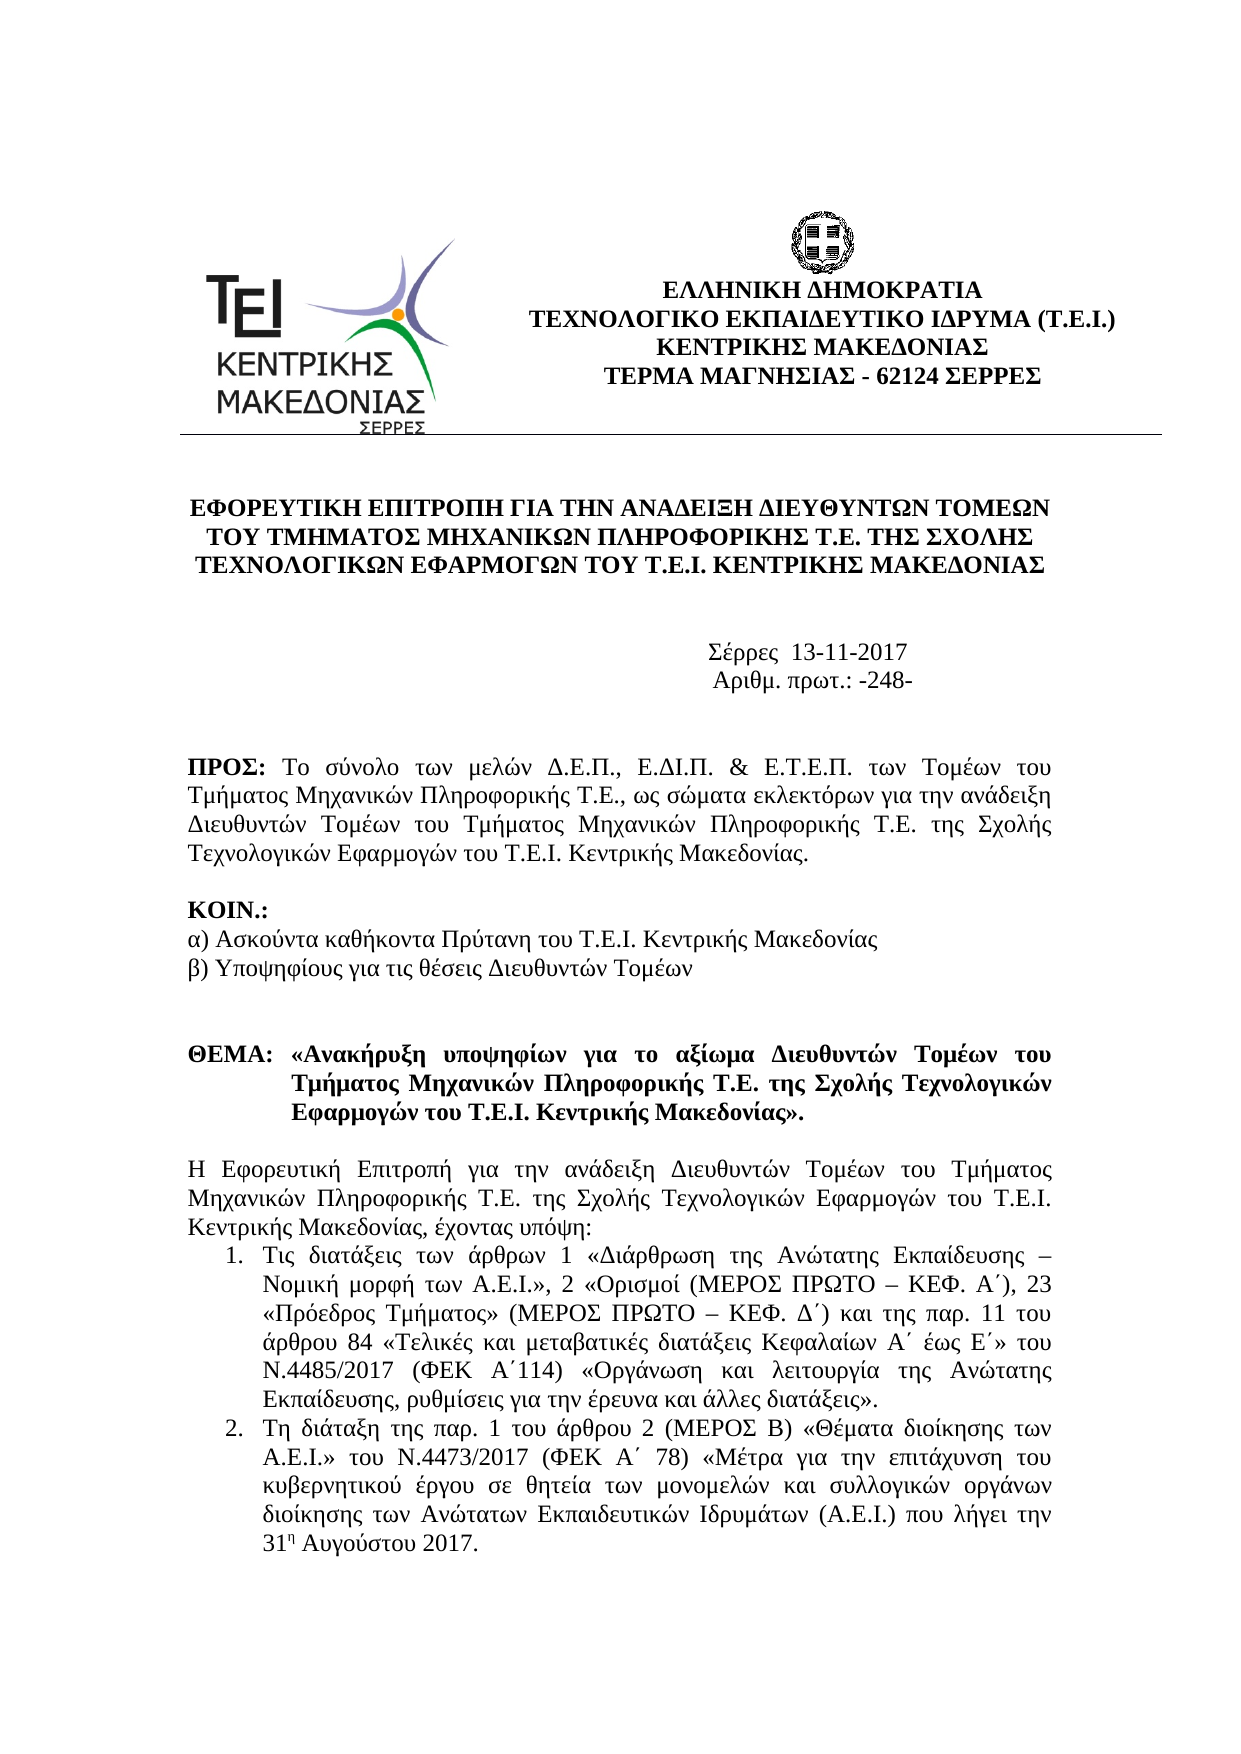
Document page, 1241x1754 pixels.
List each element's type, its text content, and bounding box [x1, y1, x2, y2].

text α) Ασκούντα καθήκοντα Πρύτανη του Τ.Ε.Ι. Κεντρικής Μακεδονίας [187, 924, 1053, 953]
picture [206, 238, 455, 434]
text ΠΡΟΣ: Το σύνολο των μελών Δ.Ε.Π., Ε.ΔΙ.Π. & Ε.Τ.Ε.Π. των Τομέων του Τμήματος Μηχανικών Πληροφορικής Τ.Ε., ως σώματα εκλεκτόρων για την ανάδειξη Διευθυντών Τομέων του Τμήματος Μηχανικών Πληροφορικής Τ.Ε. της Σχολής Τεχνολογικών Εφαρμογών του Τ.Ε.Ι. Κεντρικής Μακεδονίας. [187, 752, 1053, 867]
text ΚΟΙΝ.: [187, 895, 1053, 924]
list Τις διατάξεις των άρθρων 1 «Διάρθρωση της Ανώτατης Εκπαίδευσης – Νομική μορφή των Α.Ε.Ι.», 2 «Ορισμοί (ΜΕΡΟΣ ΠΡΩΤΟ – ΚΕΦ. Α΄), 23 «Πρόεδρος Τμήματος» (ΜΕΡΟΣ ΠΡΩΤΟ – ΚΕΦ. Δ΄) και της παρ. 11 του άρθρου 84 «Τελικές και μεταβατικές διατάξεις Κεφαλαίων Α΄ έως Ε΄» του Ν.4485/2017 (ΦΕΚ Α΄114) «Οργάνωση και λειτουργία της Ανώτατης Εκπαίδευσης, ρυθμίσεις για την έρευνα και άλλες διατάξεις». [225, 1240, 1053, 1413]
picture [789, 209, 856, 275]
text Σέρρες 13-11-2017 [187, 637, 1053, 665]
text β) Υποψηφίους για τις θέσεις Διευθυντών Τομέων [187, 953, 1053, 982]
list Τη διάταξη της παρ. 1 του άρθρου 2 (ΜΕΡΟΣ Β) «Θέματα διοίκησης των Α.Ε.Ι.» του Ν.4473/2017 (ΦΕΚ Α΄ 78) «Μέτρα για την επιτάχυνση του κυβερνητικού έργου σε θητεία των μονομελών και συλλογικών οργάνων διοίκησης των Ανώτατων Εκπαιδευτικών Ιδρυμάτων (Α.Ε.Ι.) που λήγει την 31η Αυγούστου 2017. [225, 1413, 1053, 1557]
table_header [180, 181, 483, 434]
text Η Εφορευτική Επιτροπή για την ανάδειξη Διευθυντών Τομέων του Τμήματος Μηχανικών Πληροφορικής Τ.Ε. της Σχολής Τεχνολογικών Εφαρμογών του Τ.Ε.Ι. Κεντρικής Μακεδονίας, έχοντας υπόψη: [187, 1154, 1053, 1240]
table_header ΕΛΛΗΝΙΚΗ ΔΗΜΟΚΡΑΤΙΑ TEΧΝΟΛΟΓΙΚΟ ΕΚΠΑΙΔΕΥΤΙΚΟ ΙΔΡΥΜΑ (Τ.Ε.Ι.) ΚΕΝΤΡΙΚΗΣ ΜΑΚΕΔΟΝΙΑΣ ΤΕΡΜΑ ΜΑΓΝΗΣΙΑΣ - 62124 ΣΕΡΡΕΣ [483, 181, 1162, 434]
text ΕΦΟΡΕΥΤΙΚΗ ΕΠΙΤΡΟΠΗ ΓΙΑ ΤΗΝ ΑΝΑΔΕΙΞΗ ΔΙΕΥΘΥΝΤΩΝ ΤΟΜΕΩΝ ΤΟΥ ΤΜΗΜΑΤΟΣ ΜΗΧΑΝΙΚΩΝ ΠΛΗΡΟΦΟΡΙΚΗΣ Τ.Ε. ΤΗΣ ΣΧΟΛΗΣ ΤΕΧΝΟΛΟΓΙΚΩΝ ΕΦΑΡΜΟΓΩΝ ΤΟΥ Τ.Ε.Ι. ΚΕΝΤΡΙΚΗΣ ΜΑΚΕΔΟΝΙΑΣ [187, 493, 1053, 579]
text Αριθμ. πρωτ.: -248- [637, 665, 1053, 694]
text ΘΕΜΑ: «Ανακήρυξη υποψηφίων για το αξίωμα Διευθυντών Τομέων του Τμήματος Μηχανικών Πληροφορικής Τ.Ε. της Σχολής Τεχνολογικών Εφαρμογών του Τ.Ε.Ι. Κεντρικής Μακεδονίας». [187, 1039, 1053, 1125]
